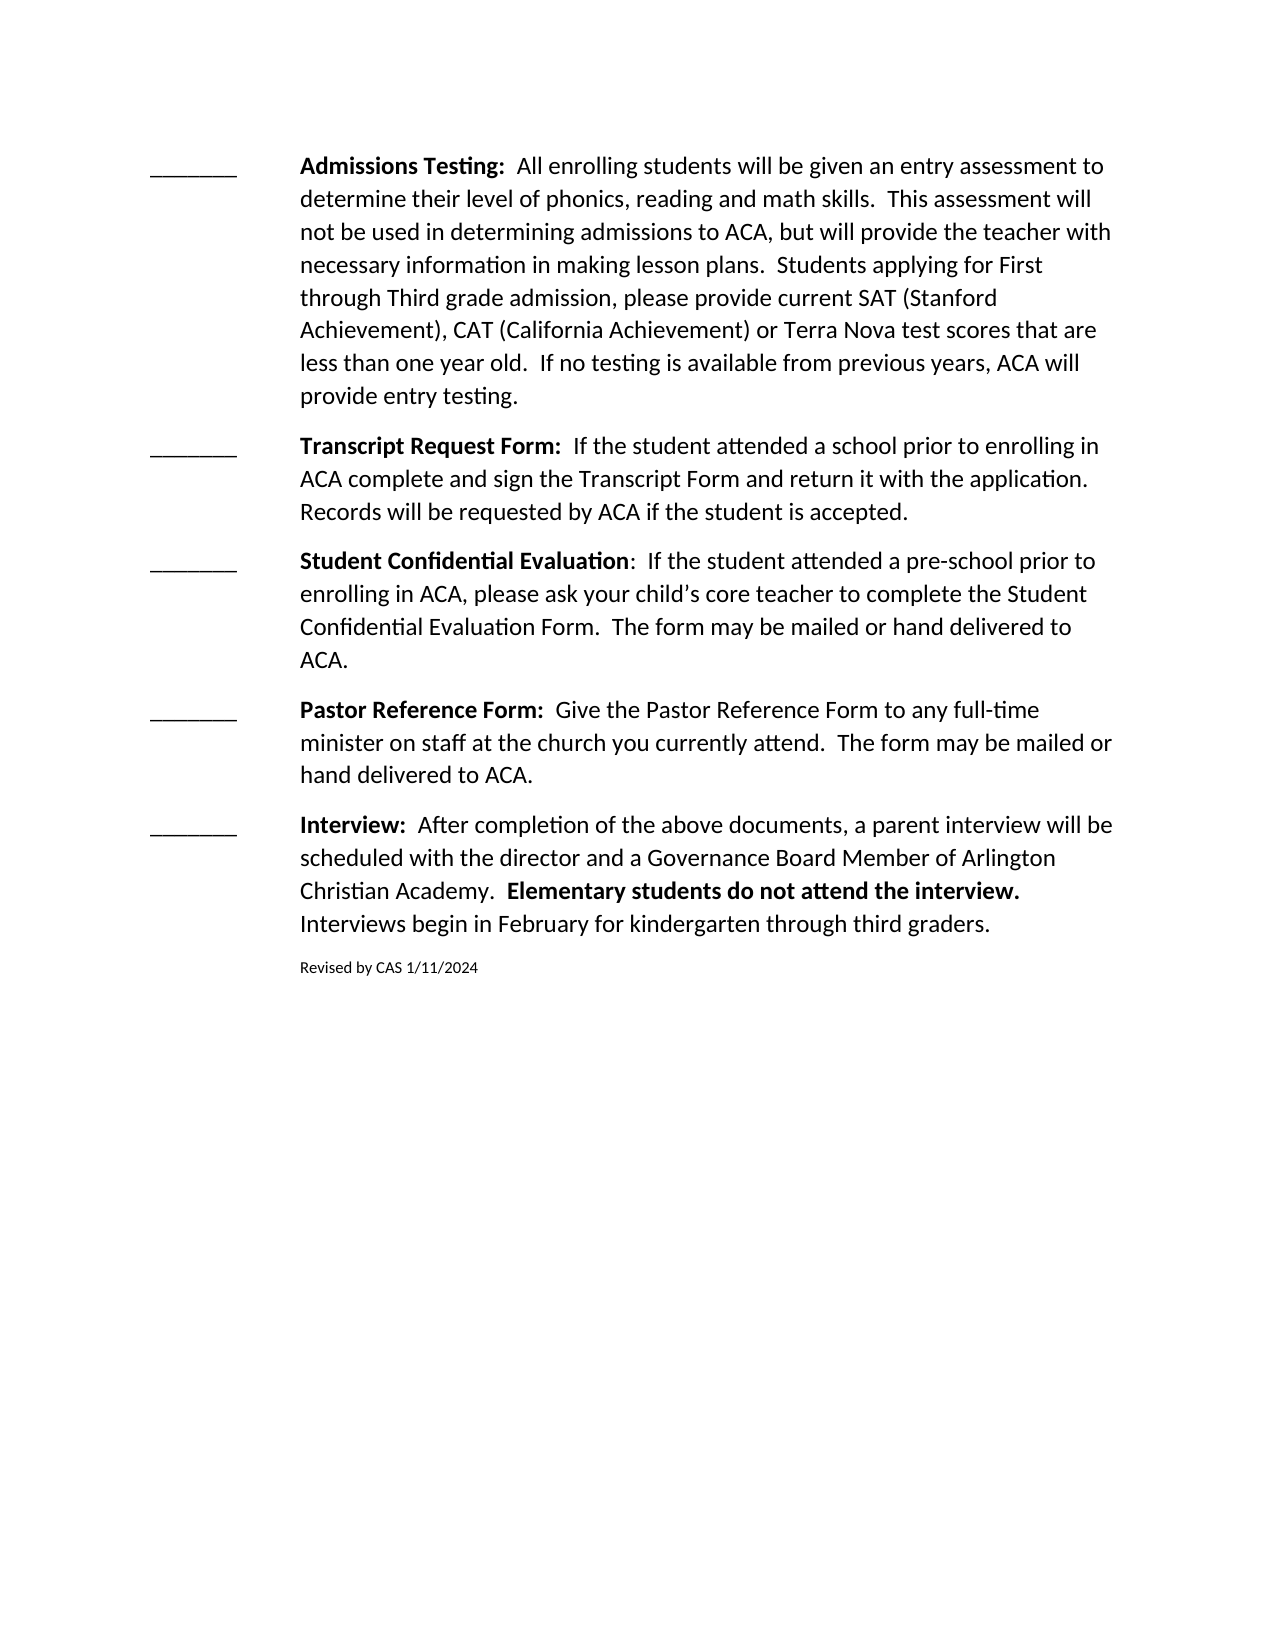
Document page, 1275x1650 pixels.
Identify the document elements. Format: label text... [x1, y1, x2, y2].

text Revised by CAS 1/11/2024 [150, 957, 1125, 978]
text _______ Pastor Reference Form: Give the Pastor Reference Form to any full-time minister on staff at the church you currently attend. The form may be mailed or hand delivered to ACA. [150, 694, 1125, 790]
text _______ Student Confidential Evaluation: If the student attended a pre-school prior to enrolling in ACA, please ask your child’s core teacher to complete the Student Confidential Evaluation Form. The form may be mailed or hand delivered to ACA. [150, 545, 1125, 675]
text _______ Transcript Request Form: If the student attended a school prior to enrolling in ACA complete and sign the Transcript Form and return it with the application. Records will be requested by ACA if the student is accepted. [150, 430, 1125, 526]
text _______ Interview: After completion of the above documents, a parent interview will be scheduled with the director and a Governance Board Member of Arlington Christian Academy. Elementary students do not attend the interview. Interviews begin in February for kindergarten through third graders. [150, 809, 1125, 938]
text _______ Admissions Testing: All enrolling students will be given an entry assessment to determine their level of phonics, reading and math skills. This assessment will not be used in determining admissions to ACA, but will provide the teacher with necessary information in making lesson plans. Students applying for First through Third grade admission, please provide current SAT (Stanford Achievement), CAT (California Achievement) or Terra Nova test scores that are less than one year old. If no testing is available from previous years, ACA will provide entry testing. [150, 150, 1125, 411]
